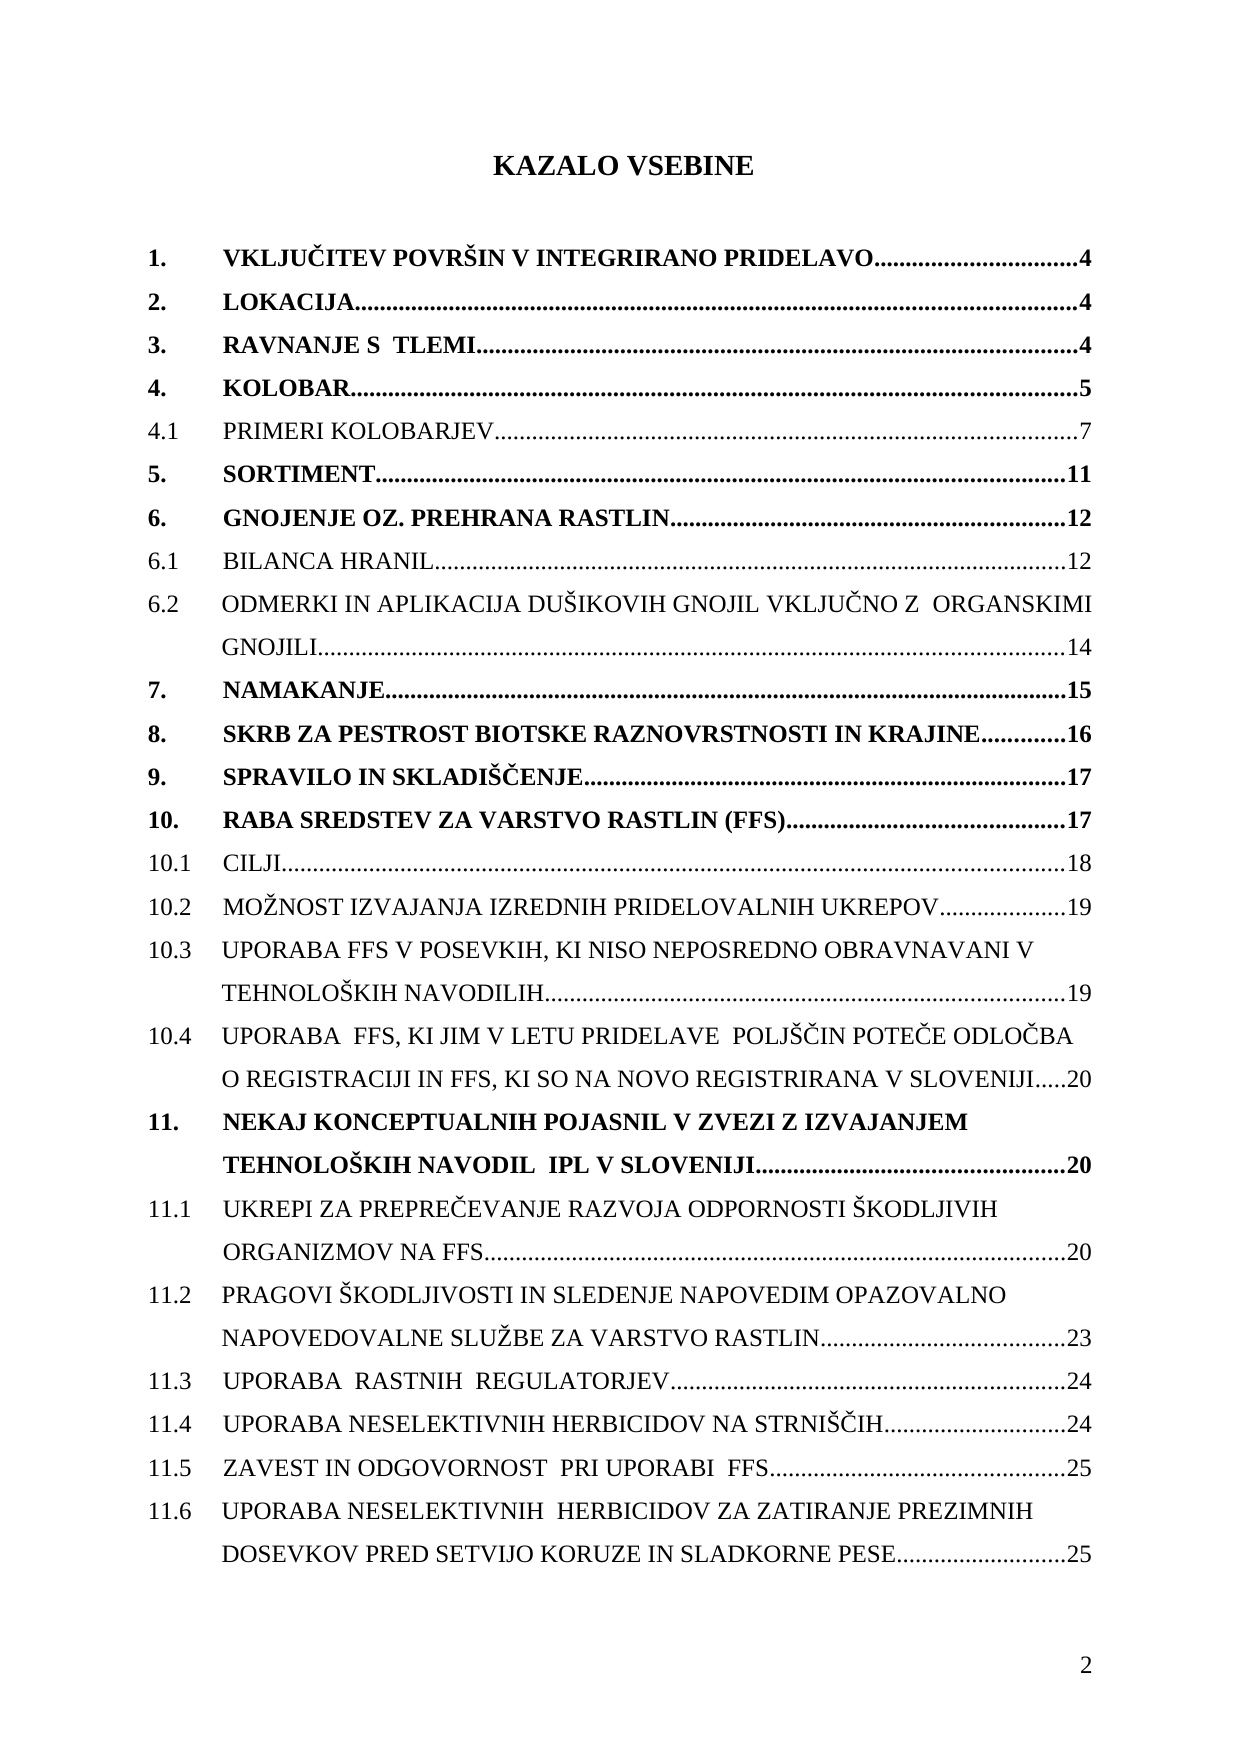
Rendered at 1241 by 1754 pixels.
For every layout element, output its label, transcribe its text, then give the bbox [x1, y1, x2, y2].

text 11.1 Ukrepi za preprečevanje razvoja odpornosti škodljivih organizmov na FFS 20 [148, 1194, 1093, 1266]
text 4. KOLOBAR 5 [148, 373, 1093, 402]
text 4.1 PRIMERI KOLOBARJEV 7 [148, 416, 1093, 445]
text 6.1 BILANCA HRANIL 12 [148, 546, 1093, 575]
text 11.4 Uporaba neselektivnih herbicidov na strniščih 24 [148, 1409, 1093, 1438]
text 3. RAVNANJE S TLEMI 4 [148, 330, 1093, 359]
text 10.2 Možnost izvajanja izrednih pridelovalnih ukrepov 19 [148, 892, 1093, 920]
text 11.6 UPORABA NESELEKTIVNIH HERBICIDOV ZA ZATIRANJE PREZIMNIH DOSEVKOV PRED SETVIJO KORUZE IN SLADKORNE PESE 25 [148, 1496, 1093, 1568]
text 11. Nekaj konceptualnih pojasnil v zvezi z izvajanjem tehnoloških navodil IPL v Sloveniji 20 [148, 1107, 1093, 1179]
text 6. GNOJENJE OZ. PREHRANA RASTLIN 12 [148, 503, 1093, 532]
text 7. NAMAKANJE 15 [148, 676, 1093, 704]
text 2. LOKACIJA 4 [148, 287, 1093, 315]
text 11.2 Pragovi škodljivosti in sledenje napovedim opazovalno napovedovalne službe za varstvo rastlin 23 [148, 1280, 1093, 1352]
text KAZALO VSEBINE [148, 148, 1093, 181]
text 11.5 Zavest in odgovornost pri uporabi FFS 25 [148, 1453, 1093, 1481]
text 9. SPRAVILO IN SKLADIŠČENJE 17 [148, 762, 1093, 791]
text 8. SKRB ZA PESTROST BIOTSKE RAZNOVRSTNOSTI IN KRAJINE 16 [148, 719, 1093, 747]
text 10.4 Uporaba FFS, ki jim v letu pridelave poljščin poteče ODLOČBA O registracijI IN FFS, KI SO NA NOVO REGISTRIRANA V SLOVENIJI 20 [148, 1021, 1093, 1093]
text 6.2 ODMERKI IN APLIKACIJA DUŠIKOVIH GNOJIL VKLJUČNO Z ORGANSKIMI GNOJILI 14 [148, 589, 1093, 661]
text 10. RABA SREDSTEV ZA VARSTVO RASTLIN (FFS) 17 [148, 805, 1093, 834]
text 11.3 Uporaba rastnih regulatorjev 24 [148, 1366, 1093, 1395]
text 10.3 Uporaba FFS v posevkih, ki niso neposredno obravnavani v tehnoloških navodilih 19 [148, 935, 1093, 1007]
text 1. VKLJUČITEV POVRŠIN V INTEGRIRANO PRIDELAVO 4 [148, 243, 1093, 272]
text 10.1 Cilji 18 [148, 848, 1093, 877]
text 5. SORTIMENT 11 [148, 459, 1093, 488]
